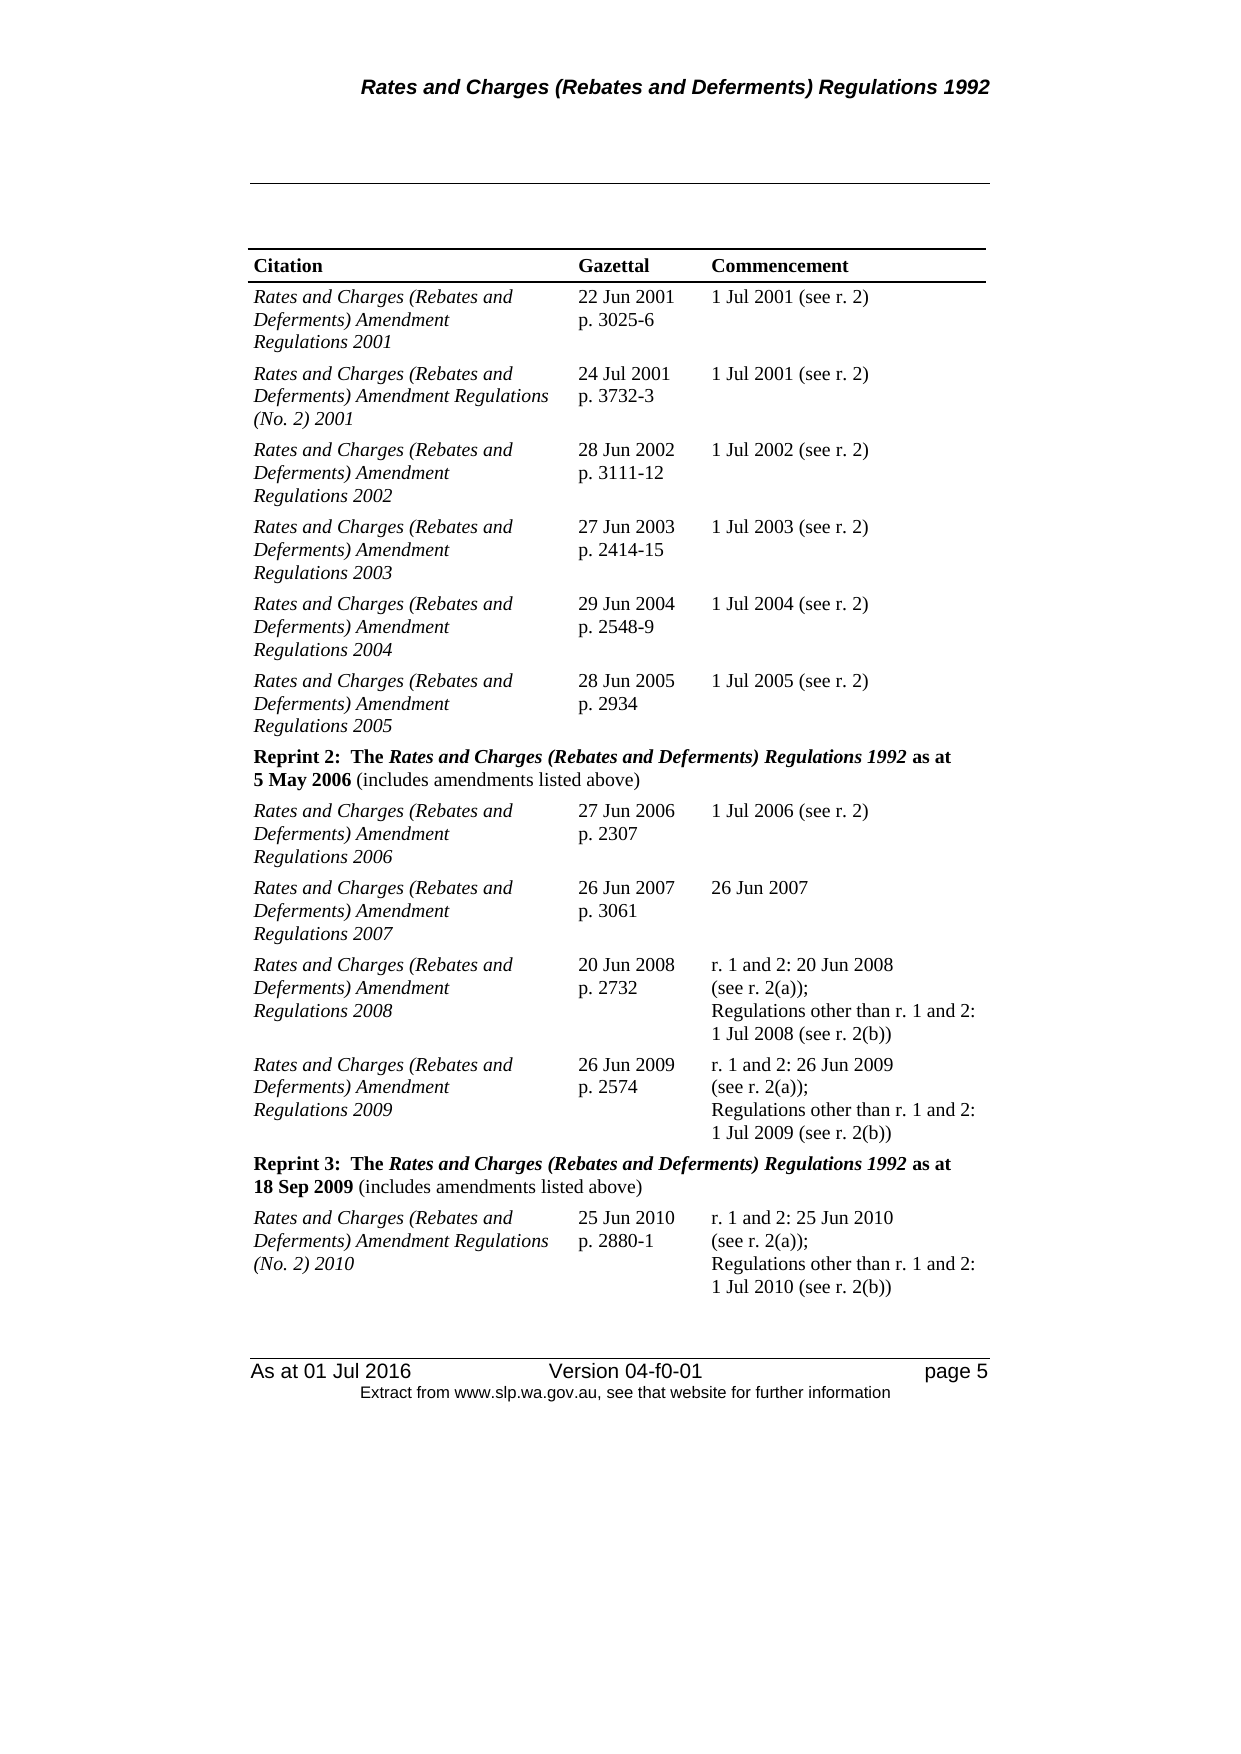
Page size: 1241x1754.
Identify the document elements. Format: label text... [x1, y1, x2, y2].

table_cell 28 Jun 2002 p. 3111-12 [572, 434, 705, 511]
table_cell 24 Jul 2001 p. 3732-3 [572, 358, 705, 434]
table_cell Rates and Charges (Rebates and Deferments) Amendment Regulations 2002 [248, 434, 572, 511]
table_cell 20 Jun 2008 p. 2732 [572, 949, 705, 1048]
table_cell r. 1 and 2: 25 Jun 2010 (see r. 2(a)); Regulations other than r. 1 and 2: 1 Jul 2010 (see r. 2(b)) [705, 1202, 986, 1302]
table_cell Rates and Charges (Rebates and Deferments) Amendment Regulations 2003 [248, 511, 572, 588]
table_cell 1 Jul 2003 (see r. 2) [705, 511, 986, 588]
table_cell 26 Jun 2007 p. 3061 [572, 872, 705, 949]
table_cell Rates and Charges (Rebates and Deferments) Amendment Regulations 2007 [248, 872, 572, 949]
table_cell 1 Jul 2004 (see r. 2) [705, 588, 986, 664]
table_cell Rates and Charges (Rebates and Deferments) Amendment Regulations 2001 [248, 283, 572, 357]
table_cell 26 Jun 2007 [705, 872, 986, 949]
table_cell 28 Jun 2005 p. 2934 [572, 665, 705, 741]
table_cell 25 Jun 2010 p. 2880-1 [572, 1202, 705, 1302]
table_cell Rates and Charges (Rebates and Deferments) Amendment Regulations 2008 [248, 949, 572, 1048]
table_cell 1 Jul 2001 (see r. 2) [705, 358, 986, 434]
table_cell Rates and Charges (Rebates and Deferments) Amendment Regulations (No. 2) 2001 [248, 358, 572, 434]
table_cell 1 Jul 2002 (see r. 2) [705, 434, 986, 511]
table_cell Reprint 3: The Rates and Charges (Rebates and Deferments) Regulations 1992 as at 18 Sep 2009 (includes amendments listed above) [248, 1148, 986, 1202]
table_cell r. 1 and 2: 20 Jun 2008 (see r. 2(a)); Regulations other than r. 1 and 2: 1 Jul 2008 (see r. 2(b)) [705, 949, 986, 1048]
table_cell Rates and Charges (Rebates and Deferments) Amendment Regulations (No. 2) 2010 [248, 1202, 572, 1302]
table_cell r. 1 and 2: 26 Jun 2009 (see r. 2(a)); Regulations other than r. 1 and 2: 1 Jul 2009 (see r. 2(b)) [705, 1049, 986, 1148]
table_cell Reprint 2: The Rates and Charges (Rebates and Deferments) Regulations 1992 as at 5 May 2006 (includes amendments listed above) [248, 741, 986, 795]
table_cell Rates and Charges (Rebates and Deferments) Amendment Regulations 2005 [248, 665, 572, 741]
table_header Commencement [705, 250, 986, 281]
table_cell 27 Jun 2003 p. 2414-15 [572, 511, 705, 588]
table_cell Rates and Charges (Rebates and Deferments) Amendment Regulations 2004 [248, 588, 572, 664]
table_cell 22 Jun 2001 p. 3025-6 [572, 283, 705, 357]
table_cell 26 Jun 2009 p. 2574 [572, 1049, 705, 1148]
table_header Gazettal [572, 250, 705, 281]
table_cell 1 Jul 2006 (see r. 2) [705, 795, 986, 872]
table_cell 29 Jun 2004 p. 2548-9 [572, 588, 705, 664]
table_cell 1 Jul 2005 (see r. 2) [705, 665, 986, 741]
table_cell 27 Jun 2006 p. 2307 [572, 795, 705, 872]
table_header Citation [248, 250, 572, 281]
table_cell 1 Jul 2001 (see r. 2) [705, 283, 986, 357]
table_cell Rates and Charges (Rebates and Deferments) Amendment Regulations 2006 [248, 795, 572, 872]
table_cell Rates and Charges (Rebates and Deferments) Amendment Regulations 2009 [248, 1049, 572, 1148]
